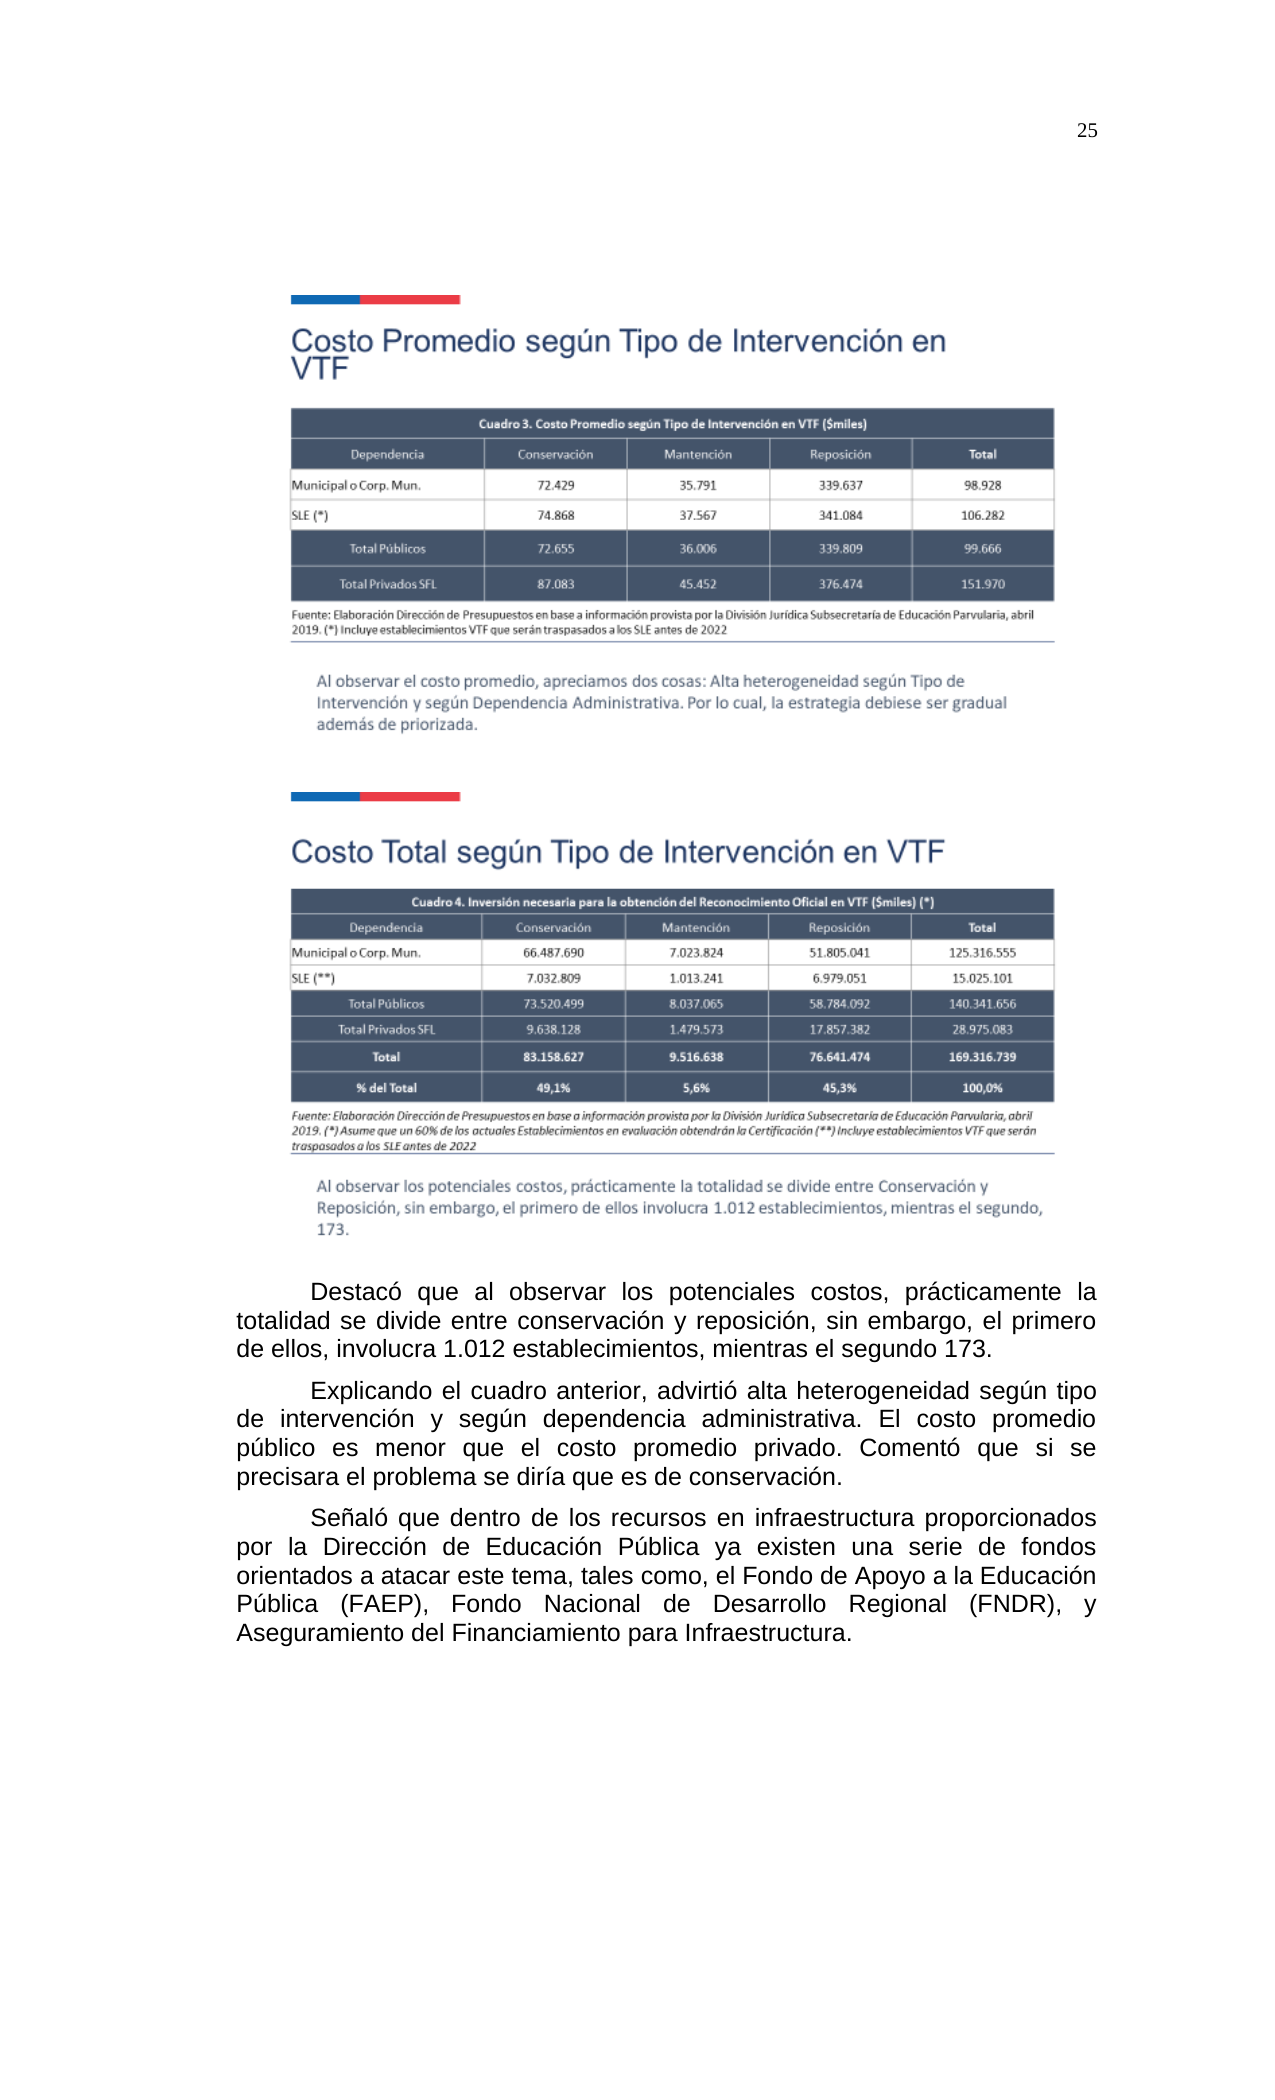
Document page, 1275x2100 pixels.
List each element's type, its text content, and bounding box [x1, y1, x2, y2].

text Destacó que al observar los potenciales costos, prácticamente la totalidad se divide entre conservación y reposición, sin embargo, el primero de ellos, involucra 1.012 establecimientos, mientras el segundo 173. [236, 1277, 1098, 1363]
picture [236, 792, 1098, 1277]
text Explicando el cuadro anterior, advirtió alta heterogeneidad según tipo de intervención y según dependencia administrativa. El costo promedio público es menor que el costo promedio privado. Comentó que si se precisara el problema se diría que es de conservación. [236, 1376, 1098, 1491]
picture [236, 295, 1098, 780]
text Señaló que dentro de los recursos en infraestructura proporcionados por la Dirección de Educación Pública ya existen una serie de fondos orientados a atacar este tema, tales como, el Fondo de Apoyo a la Educación Pública (FAEP), Fondo Nacional de Desarrollo Regional (FNDR), y Aseguramiento del Financiamiento para Infraestructura. [236, 1503, 1098, 1647]
